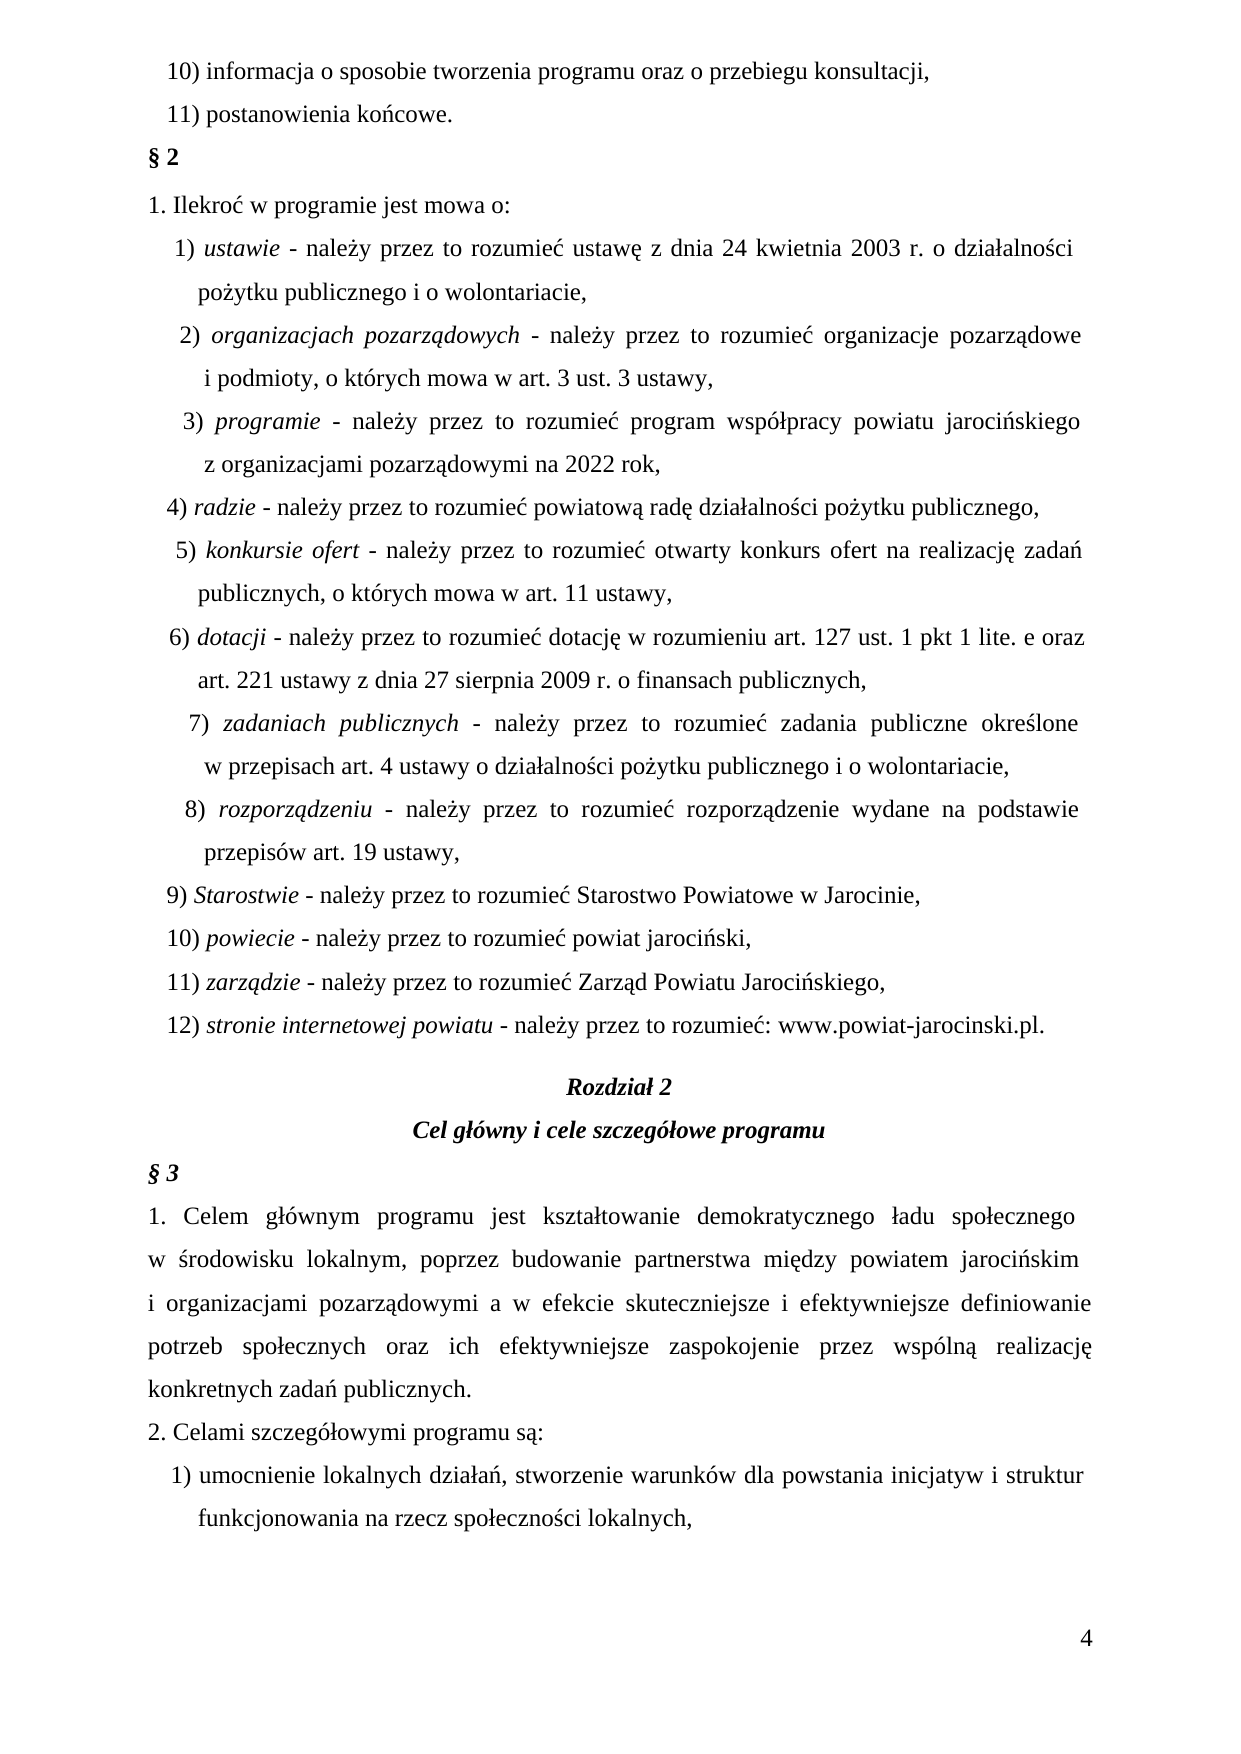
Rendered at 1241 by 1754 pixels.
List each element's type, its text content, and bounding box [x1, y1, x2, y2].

text 7) zadaniach publicznych - należy przez to rozumieć zadania publiczne określone w przepisach art. 4 ustawy o działalności pożytku publicznego i o wolontariacie, [148, 708, 1093, 780]
text 6) dotacji - należy przez to rozumieć dotację w rozumieniu art. 127 ust. 1 pkt 1 lite. e oraz art. 221 ustawy z dnia 27 sierpnia 2009 r. o finansach publicznych, [148, 622, 1093, 693]
text 11) zarządzie - należy przez to rozumieć Zarząd Powiatu Jarocińskiego, [148, 967, 1093, 995]
text 10) powiecie - należy przez to rozumieć powiat jarociński, [148, 923, 1093, 952]
text 4) radzie - należy przez to rozumieć powiatową radę działalności pożytku publicznego, [148, 492, 1093, 521]
text 3) programie - należy przez to rozumieć program współpracy powiatu jarocińskiego z organizacjami pozarządowymi na 2022 rok, [148, 406, 1093, 478]
text 2) organizacjach pozarządowych - należy przez to rozumieć organizacje pozarządowe i podmioty, o których mowa w art. 3 ust. 3 ustawy, [148, 320, 1093, 392]
text 11) postanowienia końcowe. [148, 99, 1093, 128]
text Rozdział 2 [148, 1072, 1093, 1101]
text 9) Starostwie - należy przez to rozumieć Starostwo Powiatowe w Jarocinie, [148, 880, 1093, 909]
text 1) umocnienie lokalnych działań, stworzenie warunków dla powstania inicjatyw i struktur funkcjonowania na rzecz społeczności lokalnych, [148, 1460, 1093, 1532]
text 8) rozporządzeniu - należy przez to rozumieć rozporządzenie wydane na podstawie przepisów art. 19 ustawy, [148, 794, 1093, 866]
text 5) konkursie ofert - należy przez to rozumieć otwarty konkurs ofert na realizację zadań publicznych, o których mowa w art. 11 ustawy, [148, 535, 1093, 607]
text 2. Celami szczegółowymi programu są: [148, 1417, 1093, 1446]
text 1. Celem głównym programu jest kształtowanie demokratycznego ładu społecznego w środowisku lokalnym, poprzez budowanie partnerstwa między powiatem jarocińskim i organizacjami pozarządowymi a w efekcie skuteczniejsze i efektywniejsze definiowanie potrzeb społecznych oraz ich efektywniejsze zaspokojenie przez wspólną realizację konkretnych zadań publicznych. [148, 1201, 1093, 1403]
text 1) ustawie - należy przez to rozumieć ustawę z dnia 24 kwietnia 2003 r. o działalności pożytku publicznego i o wolontariacie, [148, 233, 1093, 305]
text § 2 [148, 142, 1093, 171]
text 10) informacja o sposobie tworzenia programu oraz o przebiegu konsultacji, [148, 56, 1093, 85]
text Cel główny i cele szczegółowe programu [148, 1115, 1093, 1144]
text § 3 [148, 1158, 1093, 1187]
text 12) stronie internetowej powiatu - należy przez to rozumieć: www.powiat-jarocinski.pl. [148, 1010, 1093, 1038]
text 1. Ilekroć w programie jest mowa o: [148, 190, 1093, 219]
